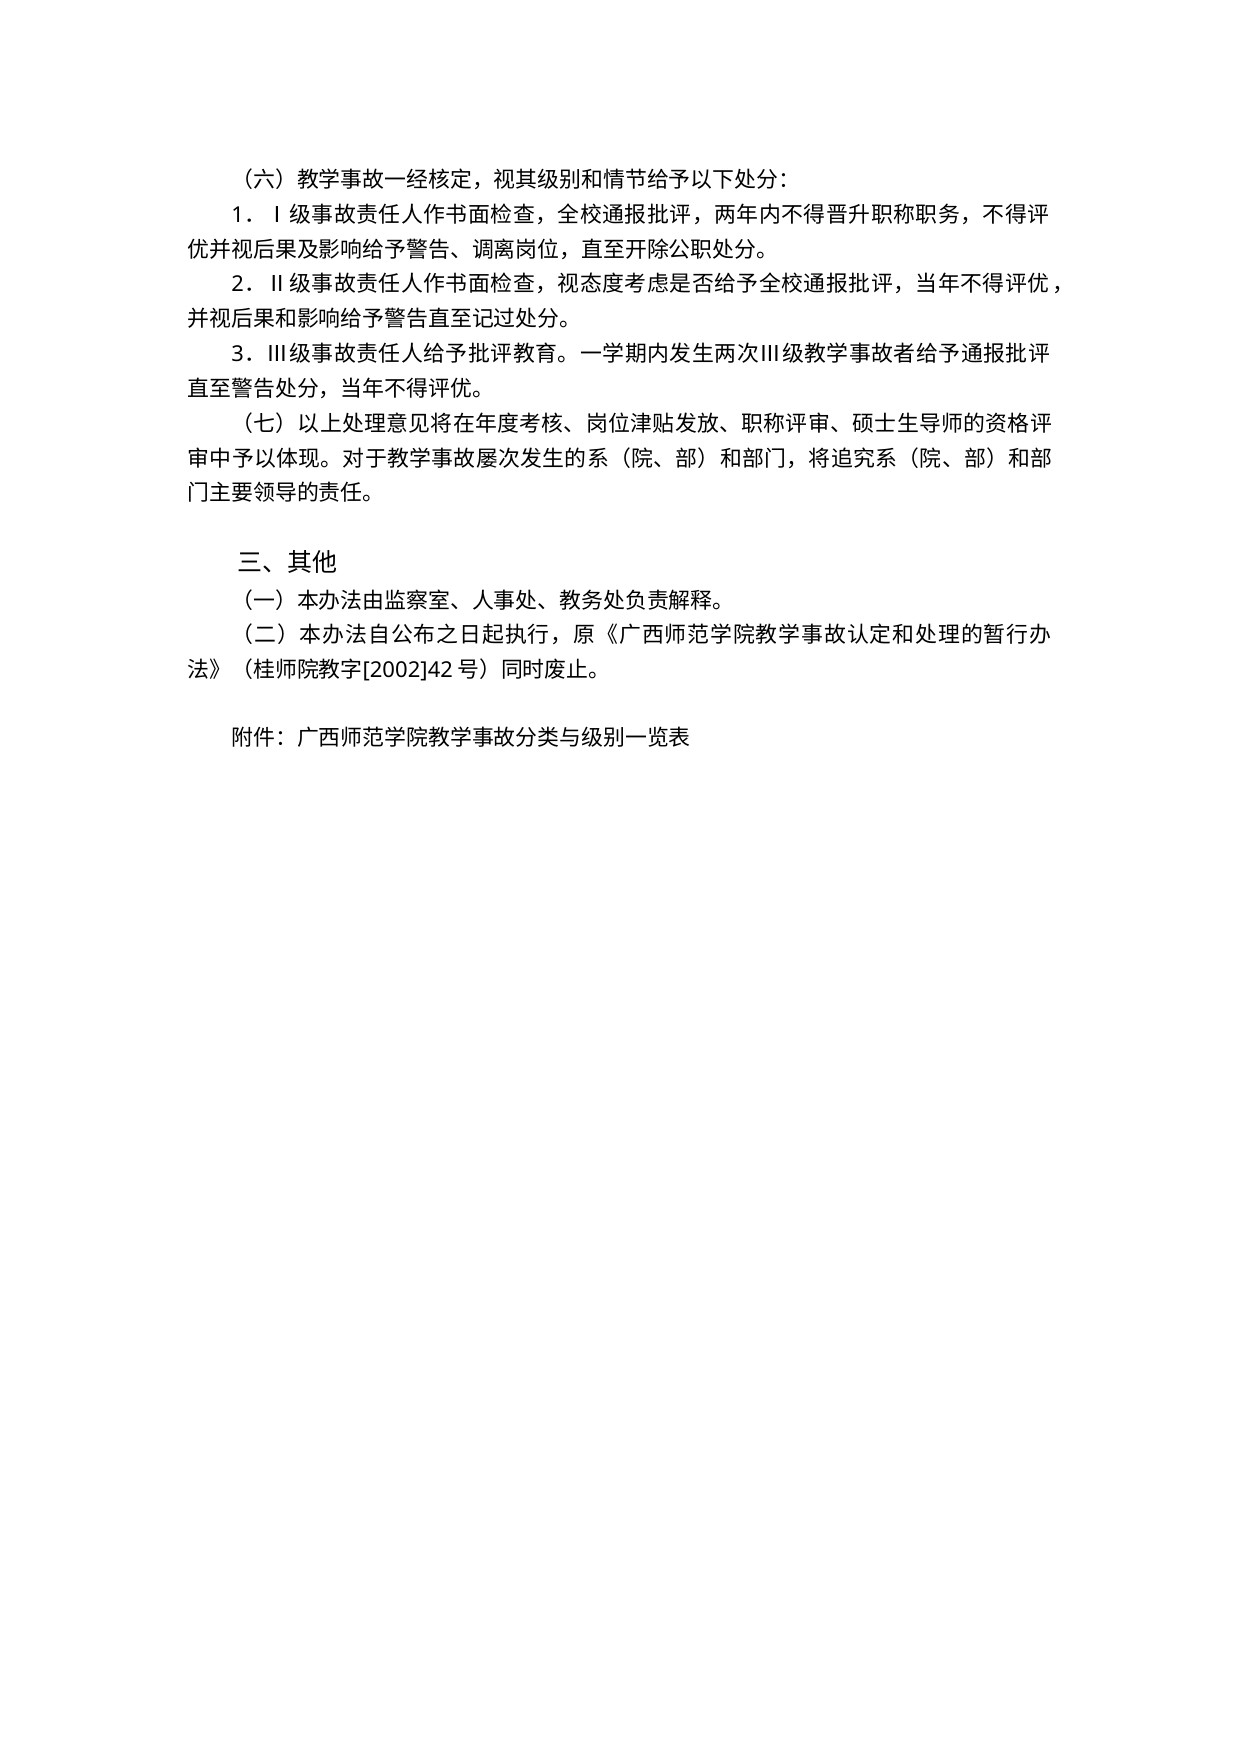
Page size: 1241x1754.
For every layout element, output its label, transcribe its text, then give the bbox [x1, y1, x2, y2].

text 附件：广西师范学院教学事故分类与级别一览表 [187, 720, 1053, 752]
text （二）本办法自公布之日起执行，原《广西师范学院教学事故认定和处理的暂行办法》（桂师院教字[2002]42号）同时废止。 [187, 617, 1053, 684]
text （七）以上处理意见将在年度考核、岗位津贴发放、职称评审、硕士生导师的资格评审中予以体现。对于教学事故屡次发生的系（院、部）和部门，将追究系（院、部）和部门主要领导的责任。 [187, 406, 1053, 507]
text 3．Ⅲ级事故责任人给予批评教育。一学期内发生两次Ⅲ级教学事故者给予通报批评直至警告处分，当年不得评优。 [187, 336, 1053, 403]
text （一）本办法由监察室、人事处、教务处负责解释。 [187, 583, 1053, 614]
text 三、其他 [187, 543, 1053, 579]
text （六）教学事故一经核定，视其级别和情节给予以下处分： [187, 162, 1053, 194]
text 2．Ⅱ级事故责任人作书面检查，视态度考虑是否给予全校通报批评，当年不得评优，并视后果和影响给予警告直至记过处分。 [187, 266, 1053, 333]
text 1．Ⅰ级事故责任人作书面检查，全校通报批评，两年内不得晋升职称职务，不得评优并视后果及影响给予警告、调离岗位，直至开除公职处分。 [187, 197, 1053, 263]
